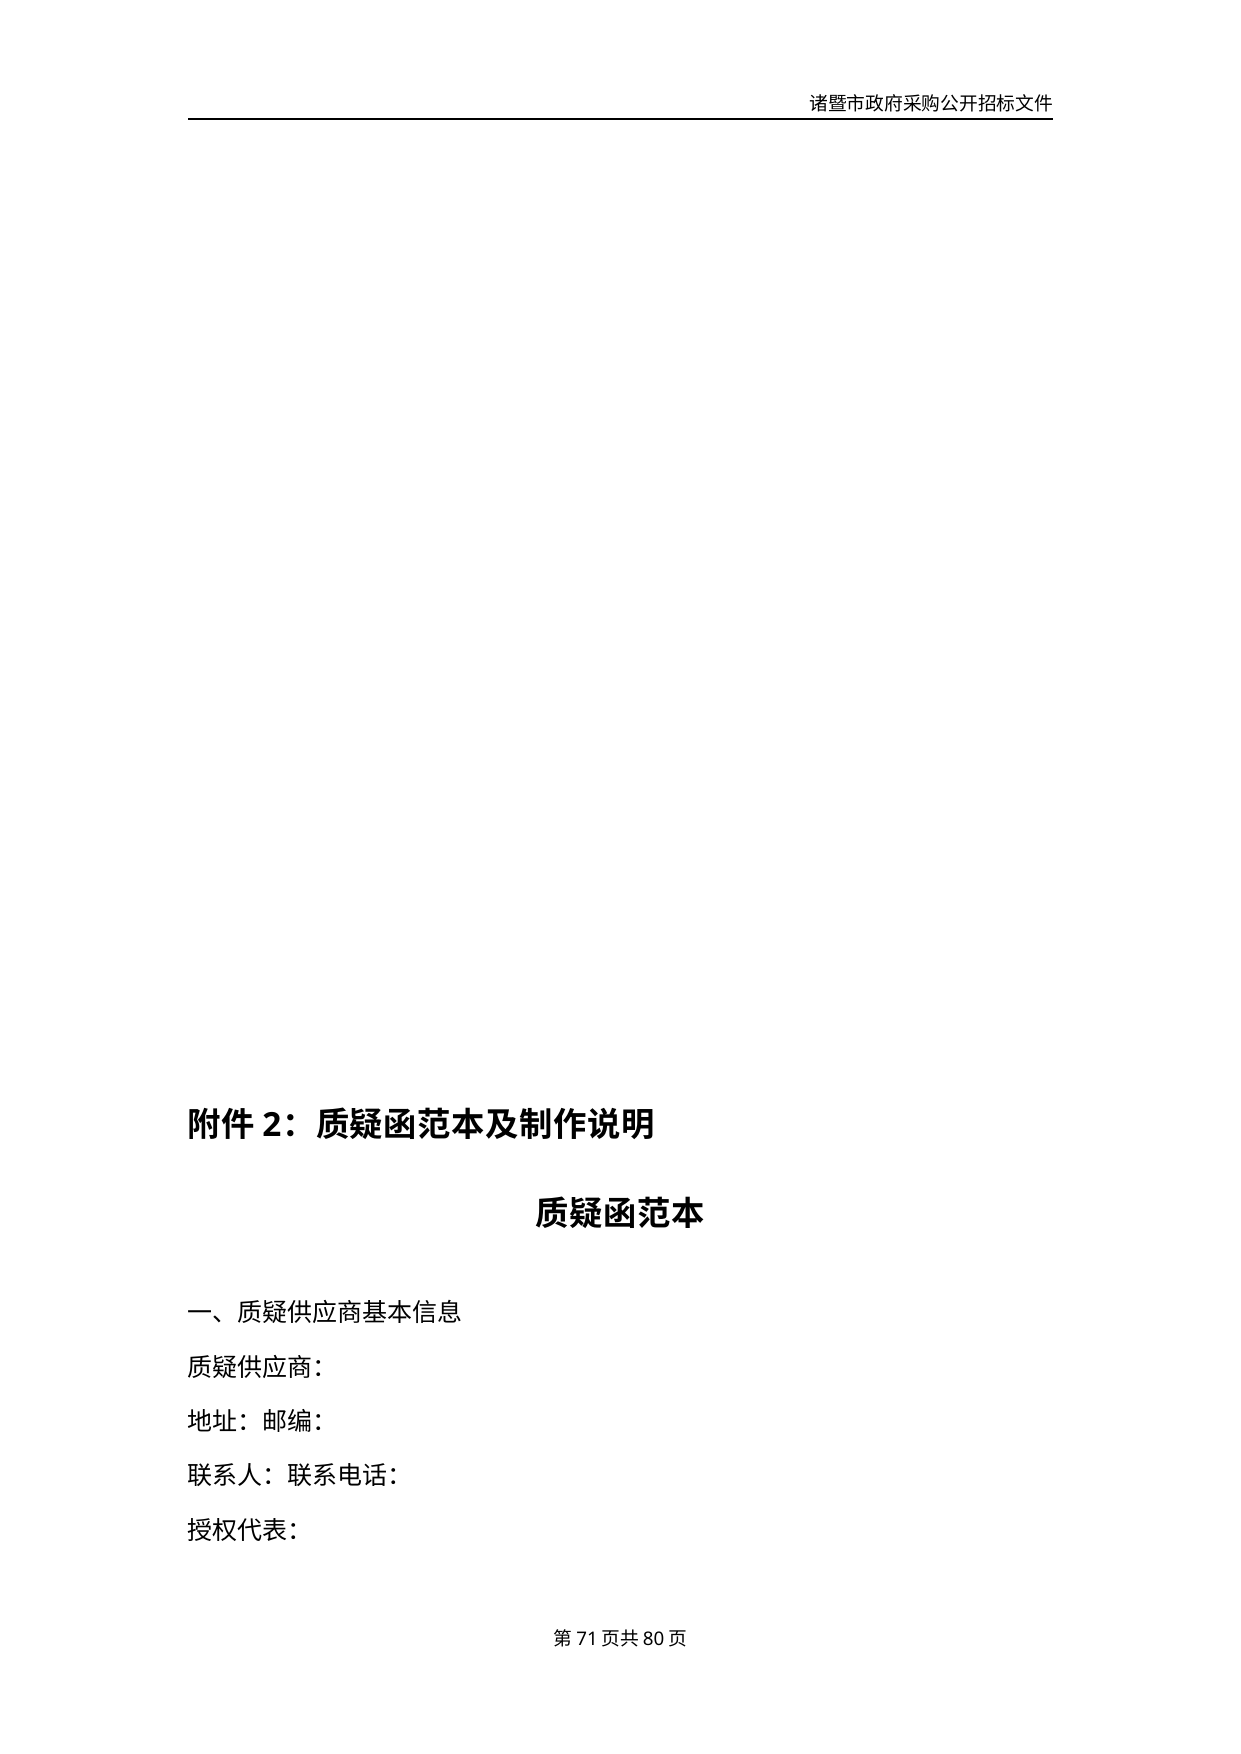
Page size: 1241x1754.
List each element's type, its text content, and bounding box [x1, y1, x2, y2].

text 质疑函范本 [187, 1178, 1053, 1243]
text 一、质疑供应商基本信息 [187, 1293, 1053, 1329]
text 授权代表： [187, 1510, 1053, 1546]
text 附件2：质疑函范本及制作说明 [187, 1089, 1053, 1154]
text 联系人：联系电话： [187, 1456, 1053, 1492]
text 质疑供应商： [187, 1347, 1053, 1383]
text 地址：邮编： [187, 1401, 1053, 1438]
